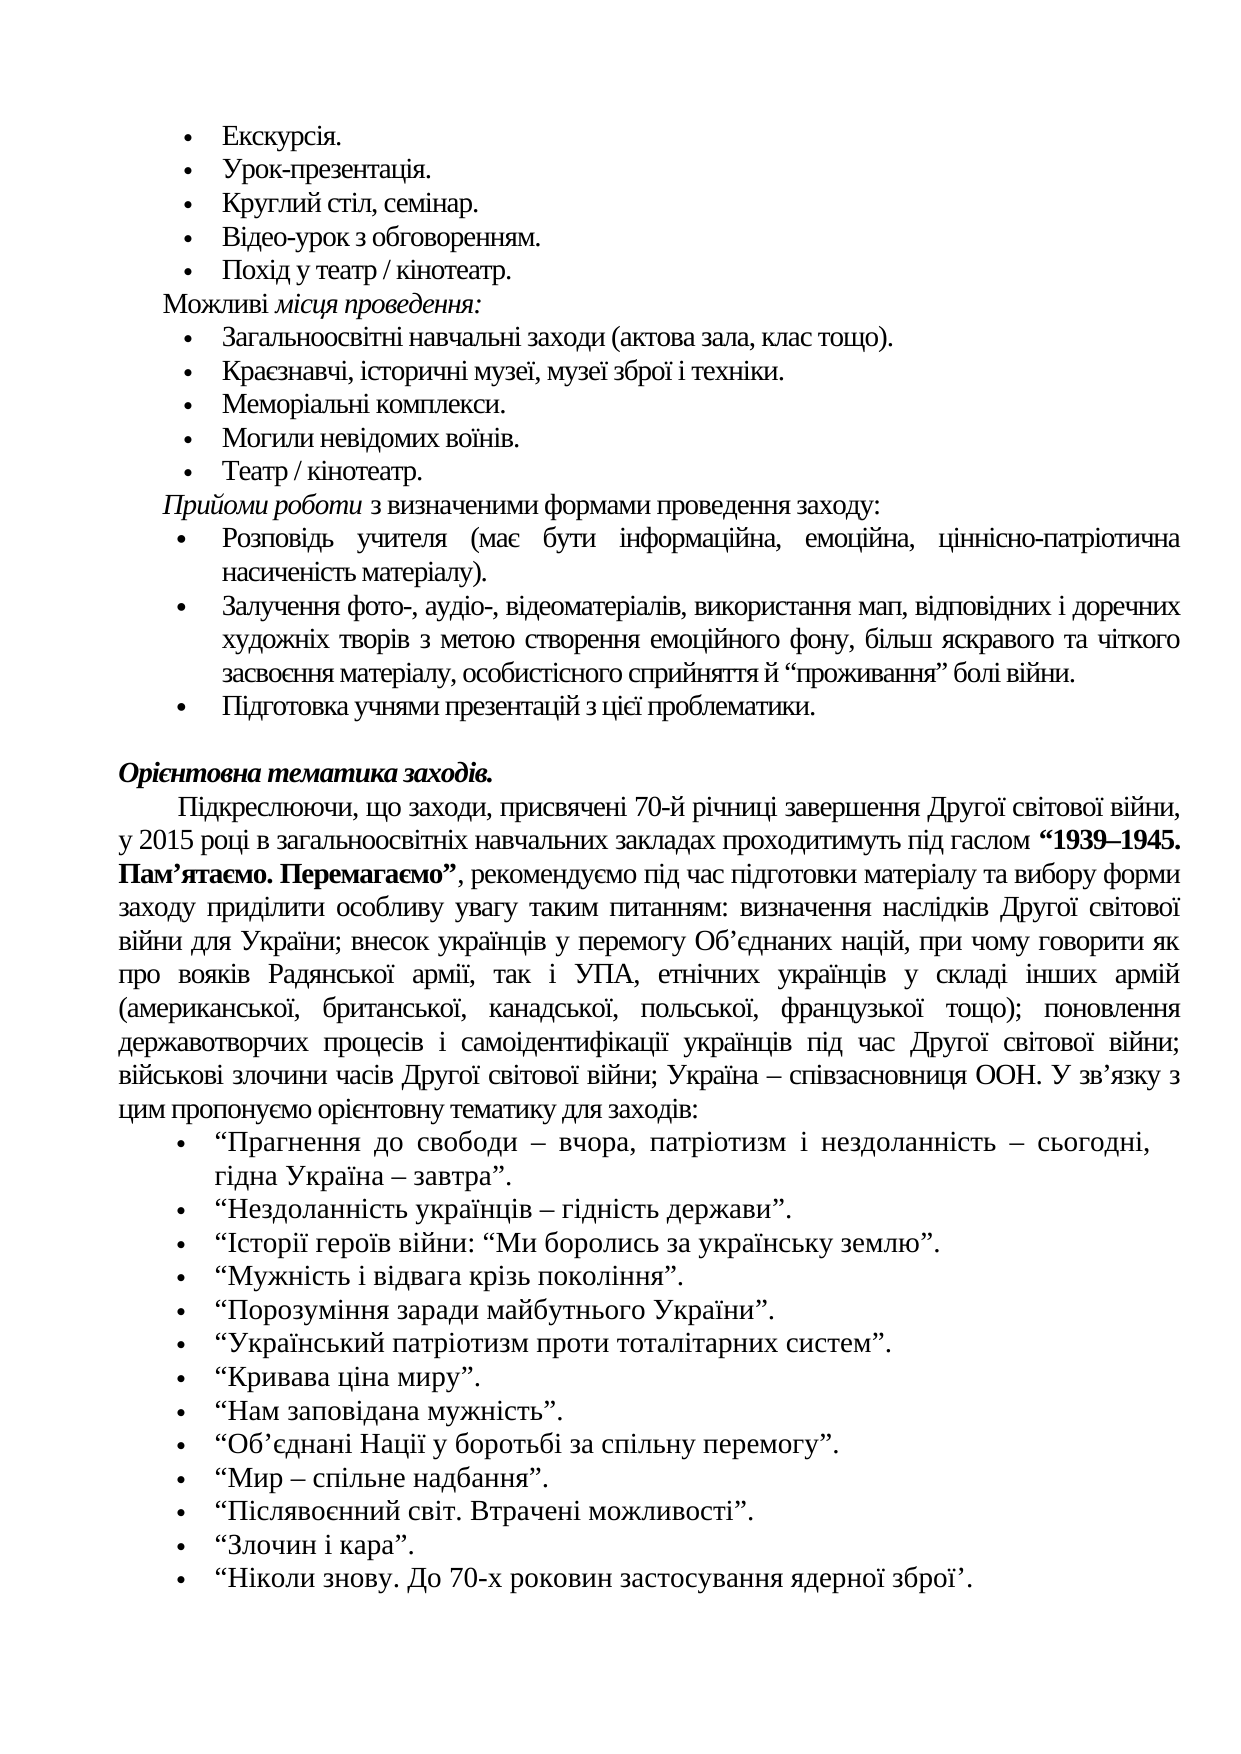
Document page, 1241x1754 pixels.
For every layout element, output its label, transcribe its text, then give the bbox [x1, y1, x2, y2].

list Відео-урок з обговоренням. [184, 219, 1152, 252]
list Розповідь учителя (має бути інформаційна, емоційна, ціннісно-патріотична насиченість матеріалу). [177, 521, 1181, 588]
list Загальноосвітні навчальні заходи (актова зала, клас тощо). [184, 319, 1152, 353]
list Круглий стіл, семінар. [184, 185, 1152, 219]
list “Кривава ціна миру”. [177, 1359, 1152, 1393]
list Урок-презентація. [184, 152, 1152, 185]
list Похід у театр / кінотеатр. [184, 252, 1152, 286]
text Орієнтовна тематика заходів. [118, 755, 1152, 789]
list “Післявоєнний світ. Втрачені можливості”. [177, 1493, 1152, 1527]
text Прийоми роботи з визначеними формами проведення заходу: [162, 487, 1152, 521]
list Залучення фото-, аудіо-, відеоматеріалів, використання мап, відповідних і доречних художніх творів з метою створення емоційного фону, більш яскравого та чіткого засвоєння матеріалу, особистісного сприйняття й “проживання” болі війни. [177, 588, 1181, 688]
list Краєзнавчі, історичні музеї, музеї зброї і техніки. [184, 353, 1152, 386]
list “Український патріотизм проти тоталітарних систем”. [177, 1326, 1152, 1359]
text Можливі місця проведення: [162, 286, 1152, 319]
list Екскурсія. [184, 118, 1152, 152]
list “Порозуміння заради майбутнього України”. [177, 1292, 1152, 1326]
list Підготовка учнями презентацій з цієї проблематики. [177, 688, 1181, 722]
list Театр / кінотеатр. [184, 453, 1152, 487]
list “Мир – спільне надбання”. [177, 1460, 1152, 1493]
list “Нам заповідана мужність”. [177, 1393, 1152, 1426]
list “Історії героїв війни: “Ми боролись за українську землю”. [177, 1225, 1152, 1258]
list “Ніколи знову. До 70-х роковин застосування ядерної зброї’. [177, 1560, 1152, 1594]
list “Об’єднані Нації у боротьбі за спільну перемогу”. [177, 1426, 1152, 1460]
list “Злочин і кара”. [177, 1527, 1152, 1560]
list “Прагнення до свободи – вчора, патріотизм і нездоланність – сьогодні, гідна Україна – завтра”. [177, 1124, 1152, 1191]
list “Нездоланність українців – гідність держави”. [177, 1191, 1152, 1225]
list Могили невідомих воїнів. [184, 420, 1152, 453]
list “Мужність і відвага крізь покоління”. [177, 1258, 1152, 1292]
text Підкреслюючи, що заходи, присвячені 70-й річниці завершення Другої світової війни, у 2015 році в загальноосвітніх навчальних закладах проходитимуть під гаслом “1939–1945. Пам’ятаємо. Перемагаємо”, рекомендуємо під час підготовки матеріалу та вибору форми заходу приділити особливу увагу таким питанням: визначення наслідків Другої світової війни для України; внесок українців у перемогу Об’єднаних націй, при чому говорити як про вояків Радянської армії, так і УПА, етнічних українців у складі інших армій (американської, британської, канадської, польської, французької тощо); поновлення державотворчих процесів і самоідентифікації українців під час Другої світової війни; військові злочини часів Другої світової війни; Україна – співзасновниця ООН. У зв’язку з цим пропонуємо орієнтовну тематику для заходів: [118, 789, 1181, 1124]
list Меморіальні комплекси. [184, 386, 1152, 420]
